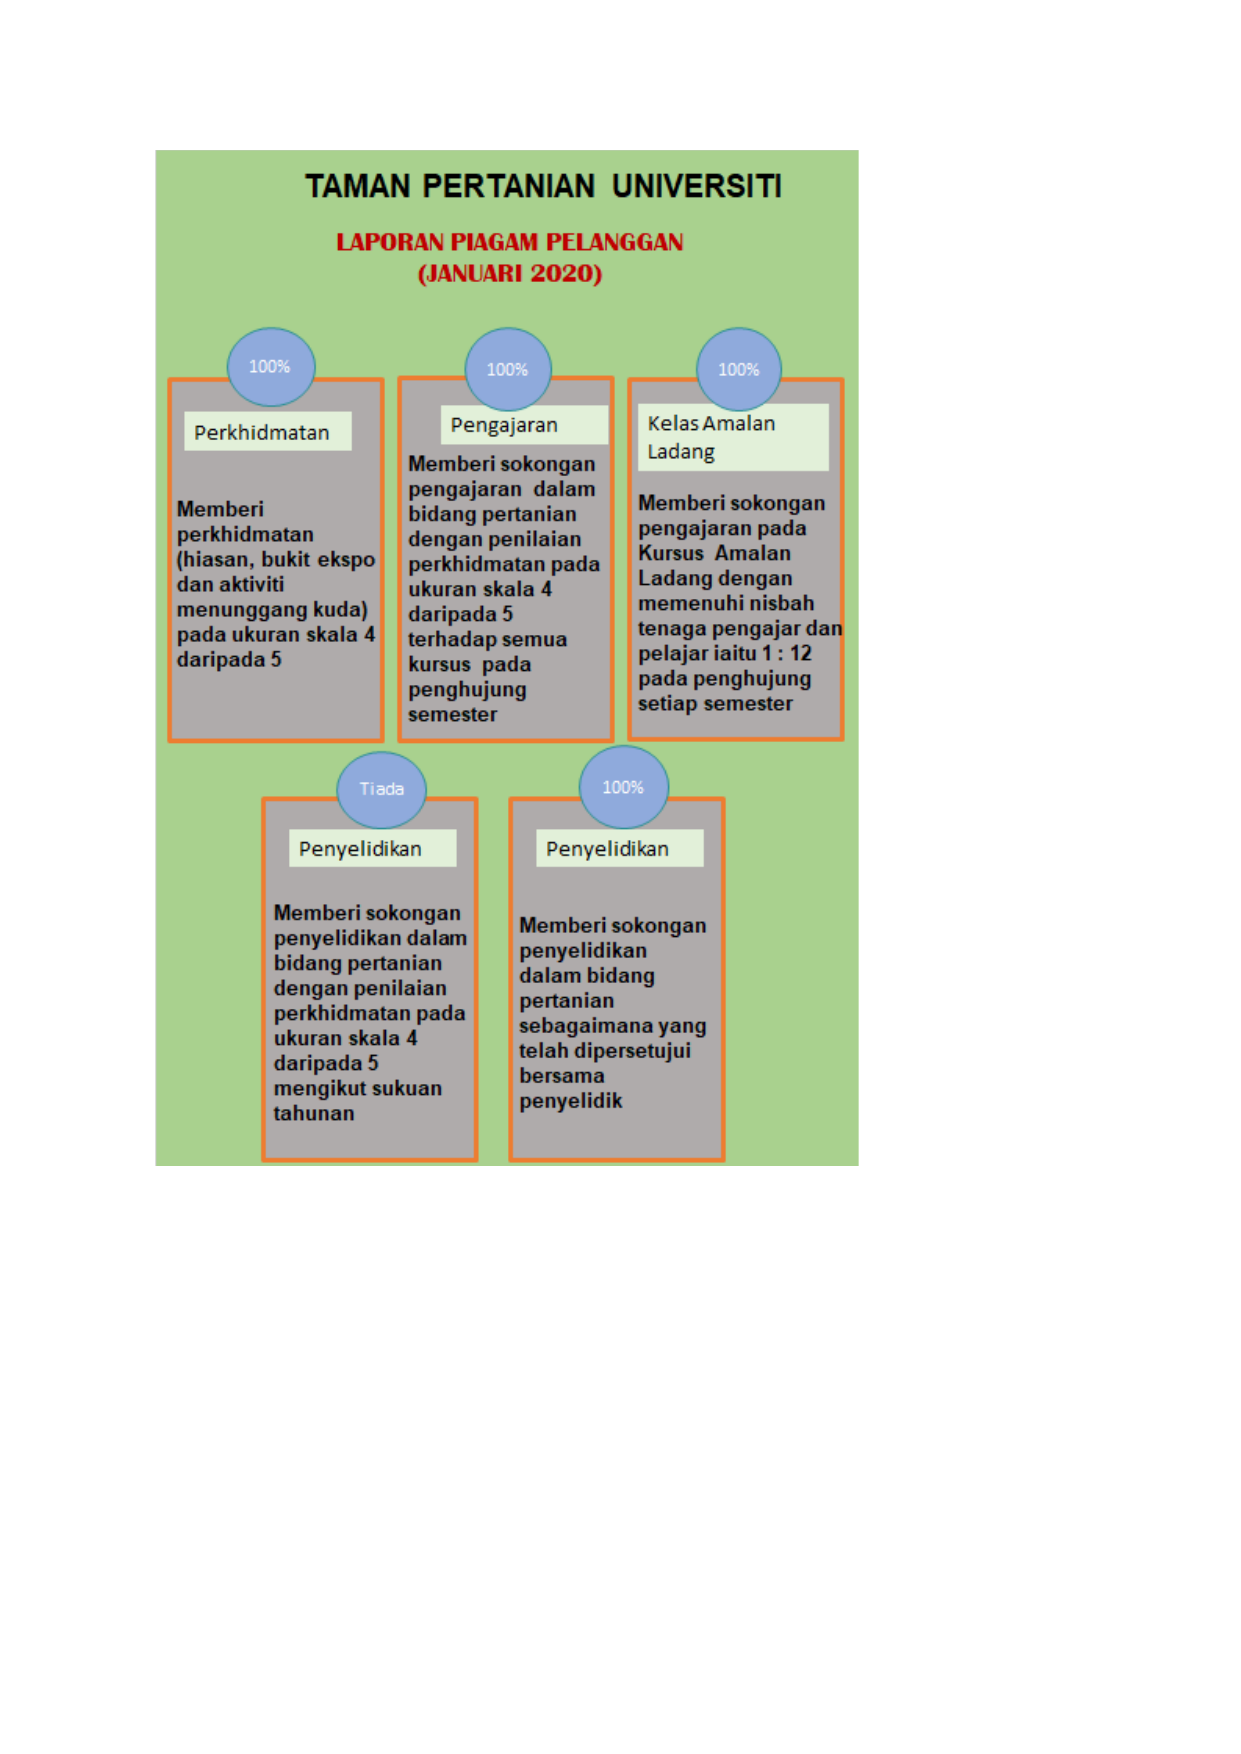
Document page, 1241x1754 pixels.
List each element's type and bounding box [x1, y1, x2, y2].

picture [155, 150, 859, 1166]
